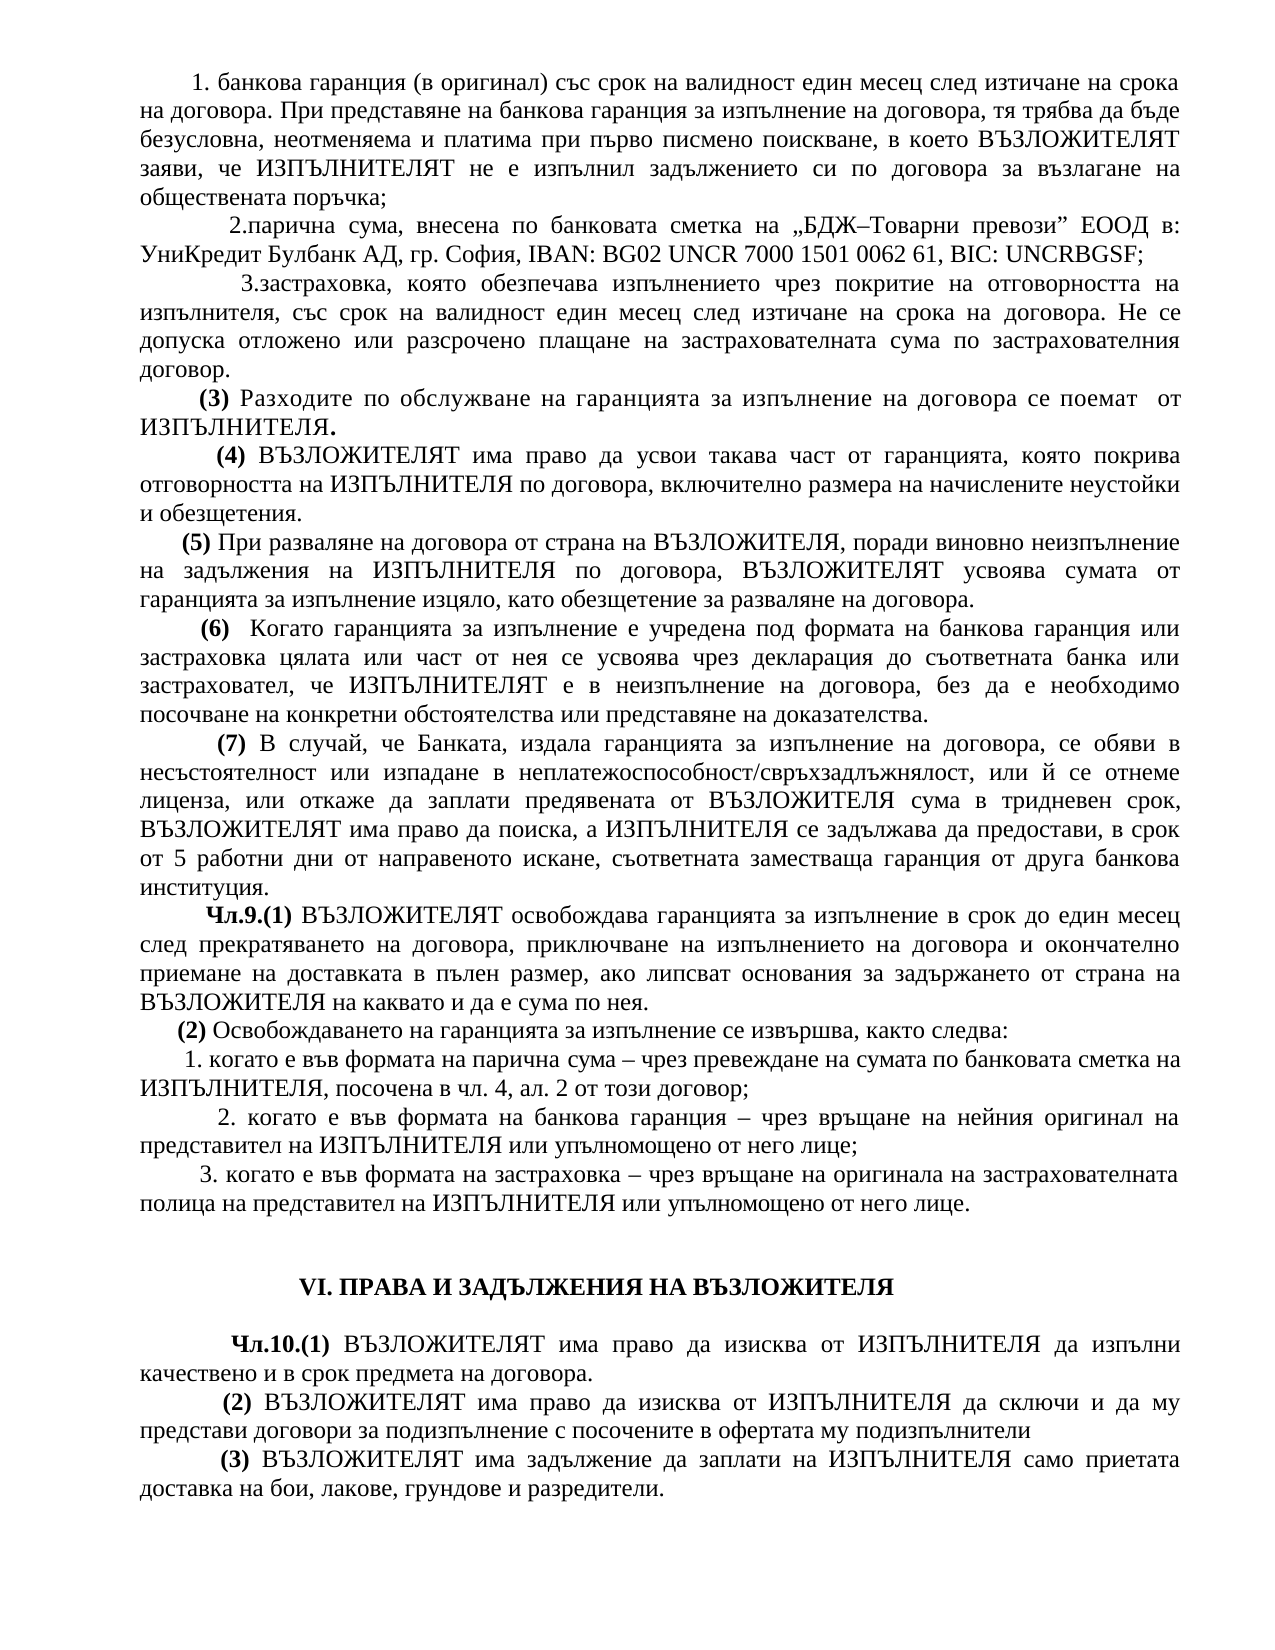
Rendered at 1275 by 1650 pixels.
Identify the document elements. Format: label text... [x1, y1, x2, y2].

text Чл.10.(1) ВЪЗЛОЖИТЕЛЯТ има право да изисква от ИЗПЪЛНИТЕЛЯ да изпълни качествено и в срок предмета на договора. [139, 1329, 1181, 1387]
text (3) ВЪЗЛОЖИТЕЛЯТ има задължение да заплати на ИЗПЪЛНИТЕЛЯ само приетата доставка на бои, лакове, грундове и разредители. [139, 1444, 1181, 1502]
text 2.парична сума, внесена по банковата сметка на „БДЖ–Товарни превози” ЕООД в: УниКредит Булбанк АД, гр. София, IBAN: BG02 UNCR 7000 1501 0062 61, BIC: UNCRBGSF; [139, 210, 1181, 268]
text 1. когато е във формата на парична сума – чрез превеждане на сумата по банковата сметка на ИЗПЪЛНИТЕЛЯ, посочена в чл. 4, ал. 2 от този договор; [139, 1044, 1181, 1102]
text (3) Разходите по обслужване на гаранцията за изпълнение на договора се поемат от ИЗПЪЛНИТЕЛЯ. [139, 383, 1181, 440]
text (6) Когато гаранцията за изпълнение е учредена под формата на банкова гаранция или застраховка цялата или част от нея се усвоява чрез декларация до съответната банка или застраховател, че ИЗПЪЛНИТЕЛЯТ е в неизпълнение на договора, без да е необходимо посочване на конкретни обстоятелства или представяне на доказателства. [139, 613, 1181, 728]
text (2) Освобождаването на гаранцията за изпълнение се извършва, както следва: [139, 1015, 1181, 1044]
text Чл.9.(1) ВЪЗЛОЖИТЕЛЯТ освобождава гаранцията за изпълнение в срок до един месец след прекратяването на договора, приключване на изпълнението на договора и окончателно приемане на доставката в пълен размер, ако липсват основания за задържането от страна на ВЪЗЛОЖИТЕЛЯ на каквато и да е сума по нея. [139, 900, 1181, 1015]
text 1. банкова гаранция (в оригинал) със срок на валидност един месец след изтичане на срока на договора. При представяне на банкова гаранция за изпълнение на договора, тя трябва да бъде безусловна, неотменяема и платима при първо писмено поискване, в което ВЪЗЛОЖИТЕЛЯТ заяви, че ИЗПЪЛНИТЕЛЯТ не е изпълнил задължението си по договора за възлагане на обществената поръчка; [139, 67, 1181, 210]
text 3.застраховка, която обезпечава изпълнението чрез покритие на отговорността на изпълнителя, със срок на валидност един месец след изтичане на срока на договора. Не се допуска отложено или разсрочено плащане на застрахователната сума по застрахователния договор. [139, 268, 1181, 383]
text (4) ВЪЗЛОЖИТЕЛЯТ има право да усвои такава част от гаранцията, която покрива отговорността на ИЗПЪЛНИТЕЛЯ по договора, включително размера на начислените неустойки и обезщетения. [139, 440, 1181, 527]
text (5) При разваляне на договора от страна на ВЪЗЛОЖИТЕЛЯ, поради виновно неизпълнение на задължения на ИЗПЪЛНИТЕЛЯ по договора, ВЪЗЛОЖИТЕЛЯТ усвоява сумата от гаранцията за изпълнение изцяло, като обезщетение за разваляне на договора. [139, 527, 1181, 613]
text 3. когато е във формата на застраховка – чрез връщане на оригинала на застрахователната полица на представител на ИЗПЪЛНИТЕЛЯ или упълномощено от него лице. [139, 1159, 1181, 1217]
text (2) ВЪЗЛОЖИТЕЛЯТ има право да изисква от ИЗПЪЛНИТЕЛЯ да сключи и да му представи договори за подизпълнение с посочените в офертата му подизпълнители [139, 1387, 1181, 1444]
subtitle VІ. ПРАВА И ЗАДЪЛЖЕНИЯ НА ВЪЗЛОЖИТЕЛЯ [224, 1272, 1181, 1301]
text (7) В случай, че Банката, издала гаранцията за изпълнение на договора, се обяви в несъстоятелност или изпадане в неплатежоспособност/свръхзадлъжнялост, или й се отнеме лиценза, или откаже да заплати предявената от ВЪЗЛОЖИТЕЛЯ сума в тридневен срок, ВЪЗЛОЖИТЕЛЯТ има право да поиска, а ИЗПЪЛНИТЕЛЯ се задължава да предостави, в срок от 5 работни дни от направеното искане, съответната заместваща гаранция от друга банкова институция. [139, 728, 1181, 900]
text 2. когато е във формата на банкова гаранция – чрез връщане на нейния оригинал на представител на ИЗПЪЛНИТЕЛЯ или упълномощено от него лице; [139, 1102, 1181, 1159]
